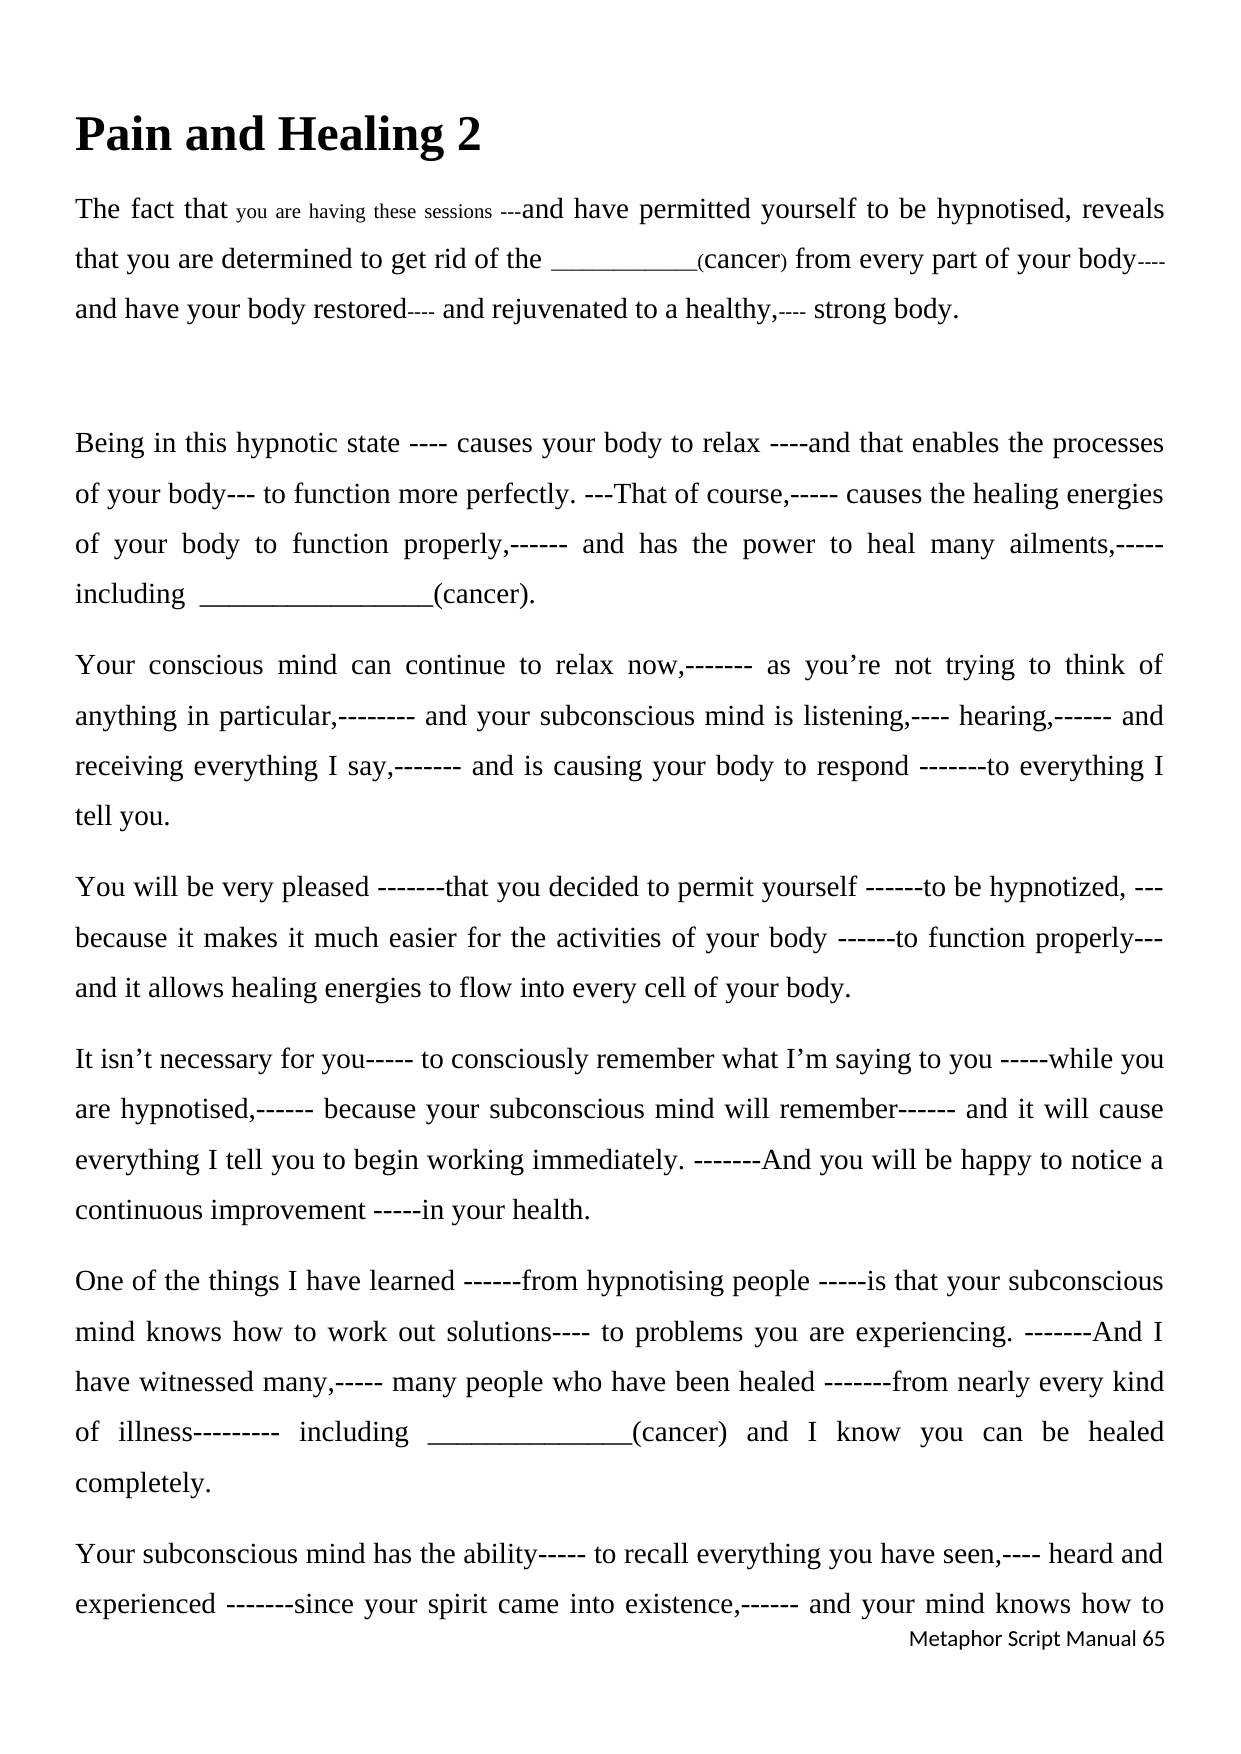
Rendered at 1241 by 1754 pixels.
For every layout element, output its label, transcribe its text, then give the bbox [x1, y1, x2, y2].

text It isn’t necessary for you----- to consciously remember what I’m saying to you -----while you are hypnotised,------ because your subconscious mind will remember------ and it will cause everything I tell you to begin working immediately. -------And you will be happy to notice a continuous improvement -----in your health. [75, 1041, 1165, 1226]
text You will be very pleased -------that you decided to permit yourself ------to be hypnotized, ---because it makes it much easier for the activities of your body ------to function properly--- and it allows healing energies to flow into every cell of your body. [75, 869, 1165, 1004]
text Your conscious mind can continue to relax now,------- as you’re not trying to think of anything in particular,-------- and your subconscious mind is listening,---- hearing,------ and receiving everything I say,------- and is causing your body to respond -------to everything I tell you. [75, 647, 1165, 832]
text Being in this hypnotic state ---- causes your body to relax ----and that enables the processes of your body--- to function more perfectly. ---That of course,----- causes the healing energies of your body to function properly,------ and has the power to heal many ailments,----- including ________________(cancer). [75, 425, 1165, 610]
subtitle Pain and Healing 2 [75, 104, 1165, 162]
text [75, 1536, 1165, 1620]
text The fact that you are having these sessions ---and have permitted yourself to be hypnotised, reveals that you are determined to get rid of the ______________(cancer) from every part of your body---- and have your body restored---- and rejuvenated to a healthy,---- strong body. [75, 191, 1165, 325]
text One of the things I have learned ------from hypnotising people -----is that your subconscious mind knows how to work out solutions---- to problems you are experiencing. -------And I have witnessed many,----- many people who have been healed -------from nearly every kind of illness--------- including ______________(cancer) and I know you can be healed completely. [75, 1263, 1165, 1498]
